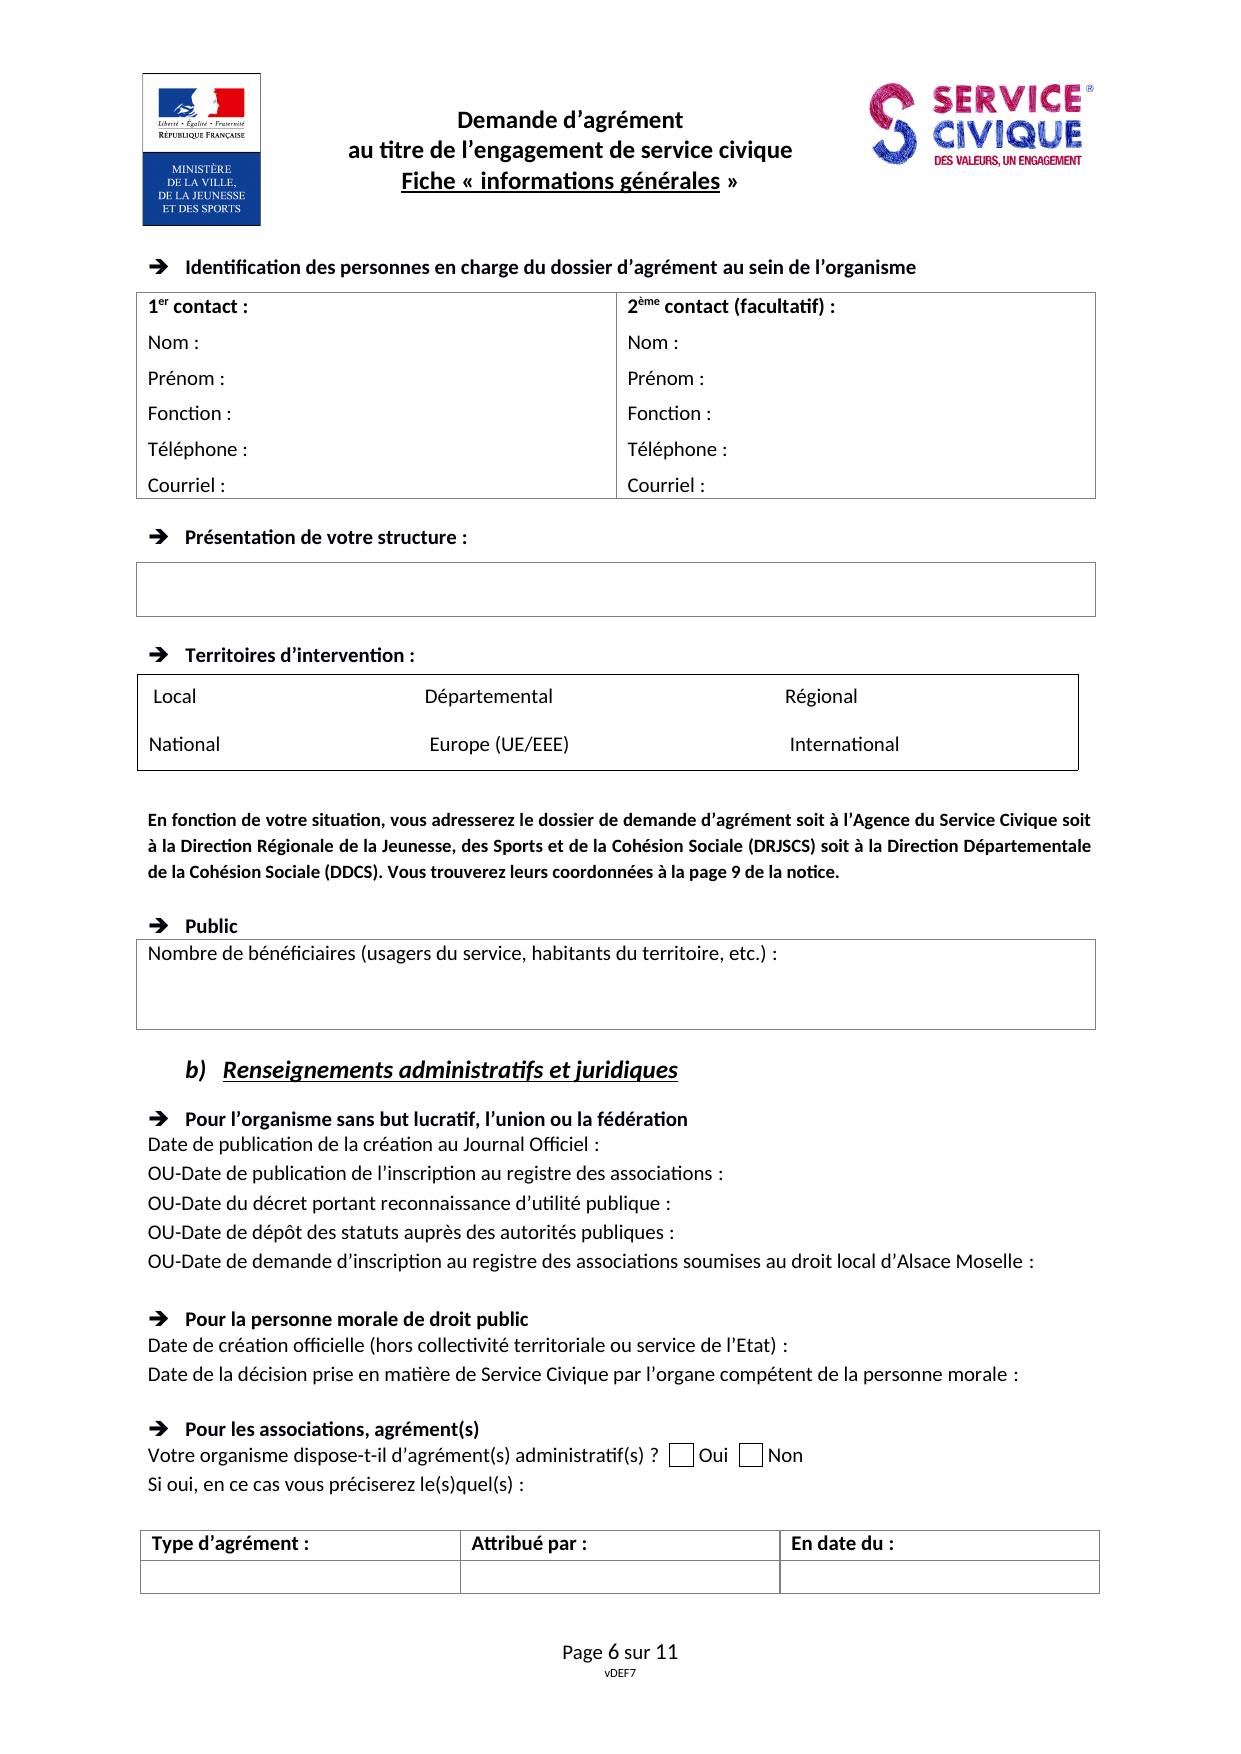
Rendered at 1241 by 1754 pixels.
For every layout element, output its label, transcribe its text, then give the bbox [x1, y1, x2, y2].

table_header Attribué par : [461, 1531, 779, 1560]
text En fonction de votre situation, vous adresserez le dossier de demande d’agrément soit à l’Agence du Service Civique soit à la Direction Régionale de la Jeunesse, des Sports et de la Cohésion Sociale (DRJSCS) soit à la Direction Départementale de la Cohésion Sociale (DDCS). Vous trouverez leurs coordonnées à la page 9 de la notice. [148, 808, 1093, 883]
list Renseignements administratifs et juridiques [185, 1055, 1093, 1085]
picture [142, 73, 261, 226]
table_header Type d’agrément : [141, 1531, 460, 1560]
subtitle Présentation de votre structure : [148, 524, 1093, 549]
text OU-Date du décret portant reconnaissance d’utilité publique : [148, 1190, 1093, 1215]
text Date de création officielle (hors collectivité territoriale ou service de l’Etat) : [148, 1332, 1093, 1357]
subtitle Territoires d’intervention : [148, 642, 1093, 668]
text OU-Date de publication de l’inscription au registre des associations : [148, 1161, 1093, 1186]
picture [861, 73, 1098, 175]
table_cell [781, 1561, 1099, 1593]
table_cell [141, 1561, 460, 1593]
table_header 2ème contact (facultatif) : Nom : Prénom : Fonction : Téléphone : Courriel : [617, 293, 1095, 498]
subtitle Identification des personnes en charge du dossier d’agrément au sein de l’organisme [148, 254, 1093, 279]
subtitle Public [148, 913, 1093, 939]
text Date de publication de la création au Journal Officiel : [148, 1131, 1093, 1157]
subtitle Pour les associations, agrément(s) [148, 1417, 1093, 1442]
table_header En date du : [781, 1531, 1099, 1560]
table_header Nombre de bénéficiaires (usagers du service, habitants du territoire, etc.) : [137, 940, 1095, 1029]
table_header 1er contact : Nom : Prénom : Fonction : Téléphone : Courriel : [137, 293, 616, 498]
subtitle Pour l’organisme sans but lucratif, l’union ou la fédération [148, 1106, 1093, 1131]
text Date de la décision prise en matière de Service Civique par l’organe compétent de la personne morale : [148, 1361, 1093, 1386]
text Votre organisme dispose-t-il d’agrément(s) administratif(s) ? Oui Non [148, 1442, 1093, 1467]
table_header [137, 563, 1095, 616]
text OU-Date de demande d’inscription au registre des associations soumises au droit local d’Alsace Moselle : [148, 1248, 1093, 1273]
text Si oui, en ce cas vous préciserez le(s)quel(s) : [148, 1471, 1093, 1497]
text OU-Date de dépôt des statuts auprès des autorités publiques : [148, 1219, 1093, 1244]
table_cell [461, 1561, 779, 1593]
list Pour la personne morale de droit public [148, 1306, 1093, 1332]
